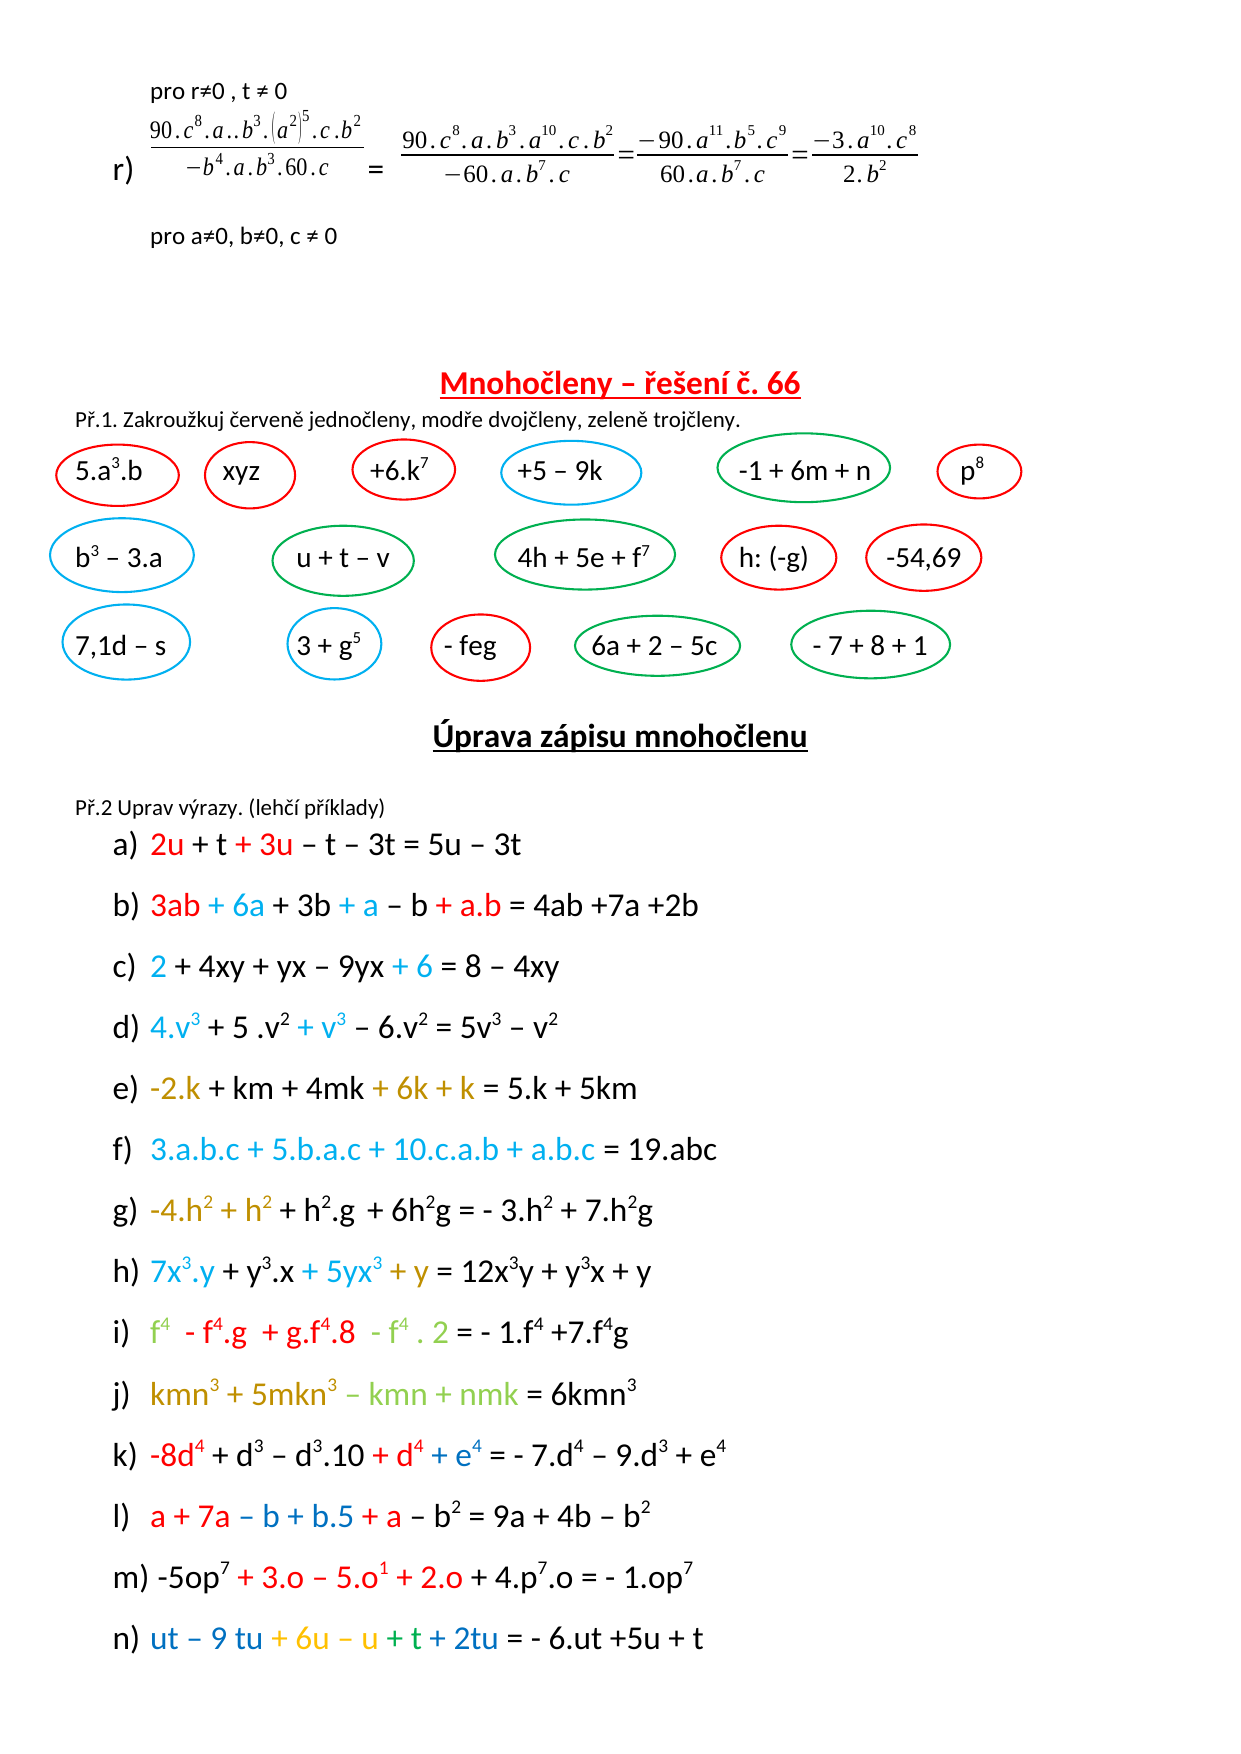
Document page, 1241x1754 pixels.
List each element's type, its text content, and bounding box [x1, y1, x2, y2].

text pro a≠0, b≠0, c ≠ 0 [150, 220, 1165, 251]
text Úprava zápisu mnohočlenu [75, 715, 1165, 756]
text 7,1d – s 3 + g5 - feg 6a + 2 – 5c - 7 + 8 + 1 [75, 627, 1165, 663]
list 3ab + 6a + 3b + a – b + a.b = 4ab +7a +2b [112, 884, 1165, 925]
list -8d4 + d3 – d3.10 + d4 + e4 = - 7.d4 – 9.d3 + e4 [112, 1433, 1165, 1474]
text Mnohočleny – řešení č. 66 [75, 362, 1165, 403]
list ut – 9 tu + 6u – u + t + 2tu = - 6.ut +5u + t [112, 1617, 1165, 1657]
text 5.a3.b xyz +6.k7 +5 – 9k -1 + 6m + n p8 [75, 452, 1165, 487]
list -4.h2 + h2 + h2.g + 6h2g = - 3.h2 + 7.h2g [112, 1189, 1165, 1230]
list -5op7 + 3.o – 5.o1 + 2.o + 4.p7.o = - 1.op7 [112, 1556, 1165, 1596]
list 4.v3 + 5 .v2 + v3 – 6.v2 = 5v3 – v2 [112, 1006, 1165, 1047]
list pro r≠0 , t ≠ 0 [150, 75, 1165, 106]
text Př.2 Uprav výrazy. (lehčí příklady) [75, 793, 1165, 821]
list 3.a.b.c + 5.b.a.c + 10.c.a.b + a.b.c = 19.abc [112, 1128, 1165, 1169]
list = [112, 107, 1165, 202]
list a + 7a – b + b.5 + a – b2 = 9a + 4b – b2 [112, 1494, 1165, 1535]
list 2 + 4xy + yx – 9yx + 6 = 8 – 4xy [112, 945, 1165, 986]
list kmn3 + 5mkn3 – kmn + nmk = 6kmn3 [112, 1372, 1165, 1413]
list -2.k + km + 4mk + 6k + k = 5.k + 5km [112, 1067, 1165, 1108]
list f4 - f4.g + g.f4.8 - f4 . 2 = - 1.f4 +7.f4g [112, 1311, 1165, 1352]
list 2u + t + 3u – t – 3t = 5u – 3t [112, 823, 1165, 864]
list 7x3.y + y3.x + 5yx3 + y = 12x3y + y3x + y [112, 1250, 1165, 1291]
text Př.1. Zakroužkuj červeně jednočleny, modře dvojčleny, zeleně trojčleny. [75, 405, 1165, 433]
text b3 – 3.a u + t – v 4h + 5e + f7 h: (-g) -54,69 [75, 539, 1165, 575]
